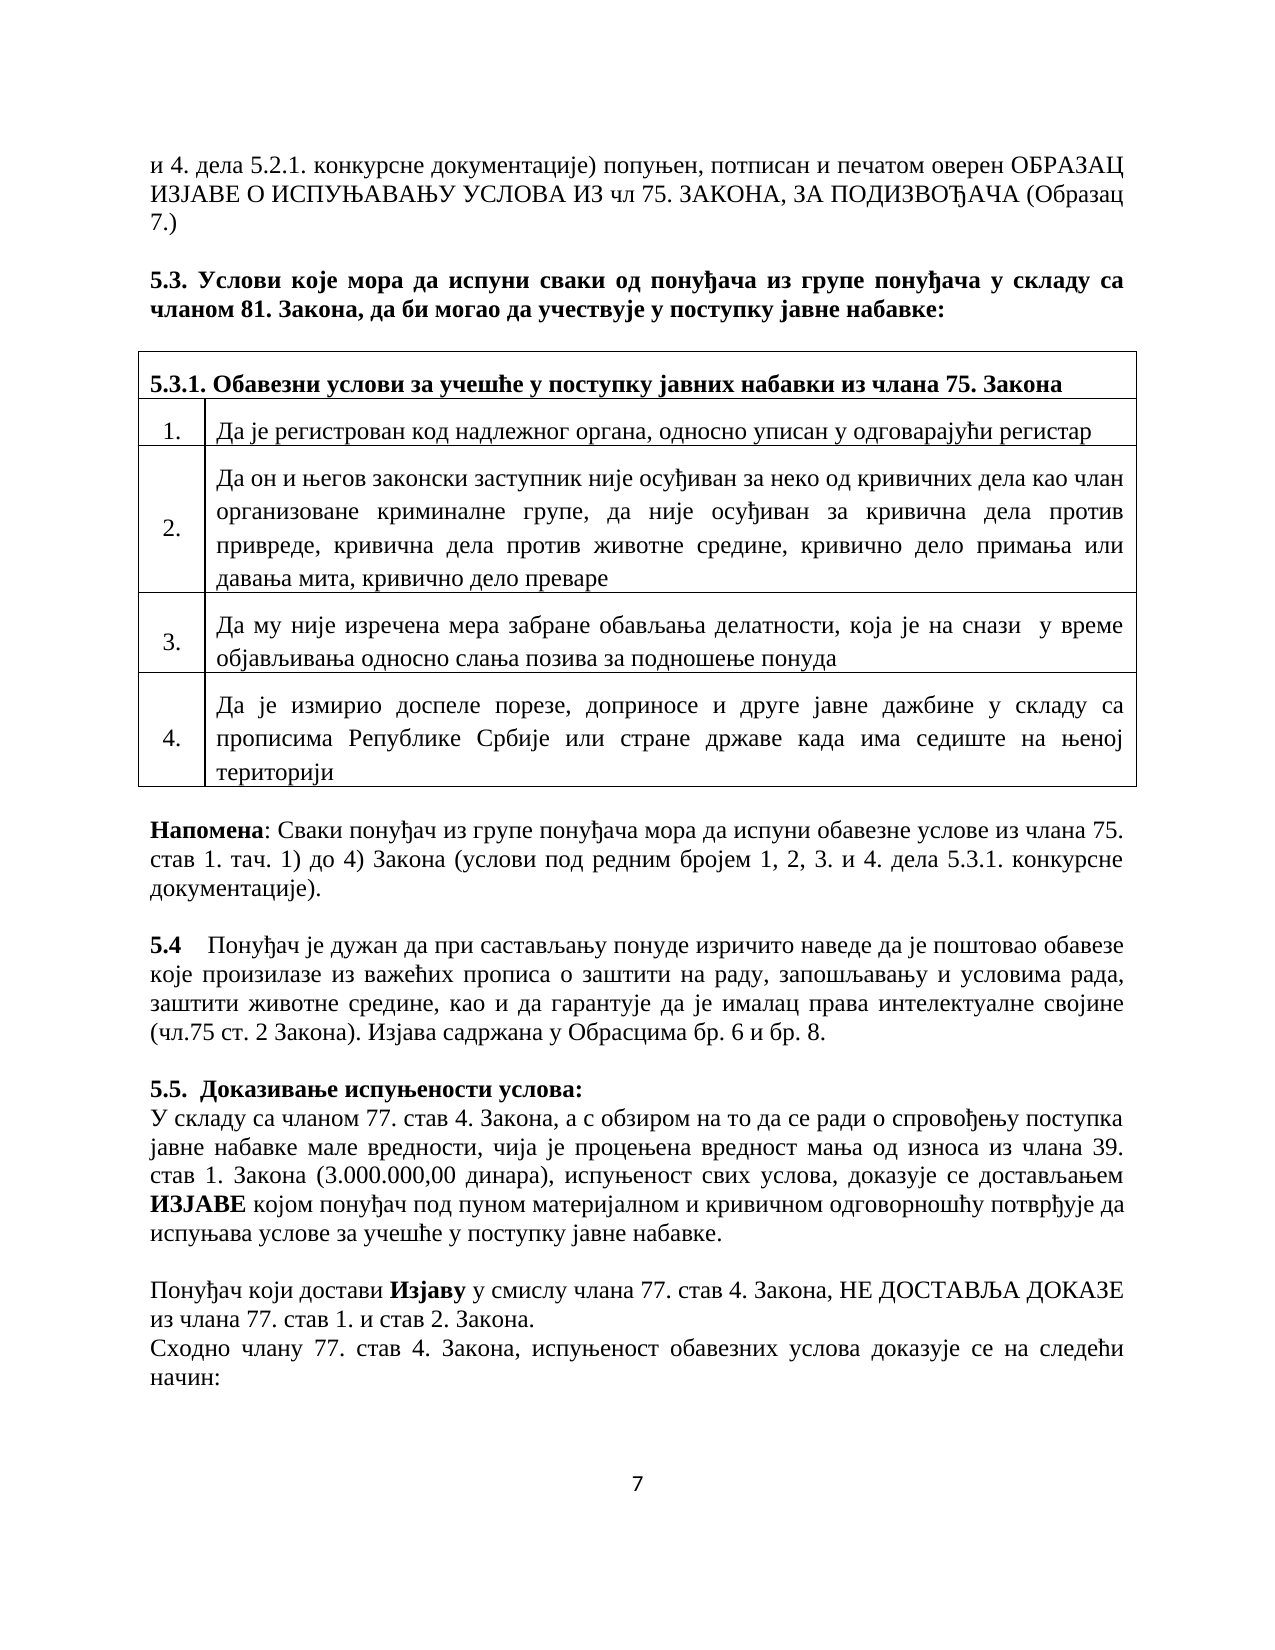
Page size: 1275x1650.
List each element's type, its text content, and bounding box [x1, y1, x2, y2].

table_cell Да је измирио доспеле порезе, доприносе и друге јавне дажбине у складу са прописима Републике Србије или стране државе када има седиште на њеној територији [206, 673, 1136, 786]
text 5.5. Доказивање испуњености услова: [150, 1074, 1125, 1103]
text Напомена: Сваки понуђач из групе понуђача мора да испуни обавезне услове из члана 75. став 1. тач. 1) до 4) Закона (услови под редним бројем 1, 2, 3. и 4. дела 5.3.1. конкурсне документације). [150, 815, 1125, 902]
table_cell Да је регистрован код надлежног органа, односно уписан у одговарајући регистар [206, 399, 1136, 445]
table_cell 3. [139, 593, 204, 672]
table_cell 2. [139, 446, 204, 592]
text 5.4 Понуђач је дужан да при састављању понуде изричито наведе да је поштовао обавезе које произилазе из важећих прописа о заштити на раду, запошљавању и условима рада, заштити животне средине, као и да гарантује да је ималац права интелектуалне својине (чл.75 ст. 2 Закона). Изјава садржана у Обрасцима бр. 6 и бр. 8. [150, 930, 1125, 1045]
text Сходно члану 77. став 4. Закона, испуњеност обавезних услова доказује се на следећи начин: [150, 1333, 1125, 1390]
table_cell 4. [139, 673, 204, 786]
text Понуђач који достави Изјаву у смислу члана 77. став 4. Закона, НЕ ДОСТАВЉА ДОКАЗЕ из члана 77. став 1. и став 2. Закона. [150, 1275, 1125, 1333]
table_cell 1. [139, 399, 204, 445]
table_cell Да му није изречена мера забране обављања делатности, која је на снази у време објављивања односно слања позива за подношење понуда [206, 593, 1136, 672]
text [150, 150, 1125, 236]
text У складу са чланом 77. став 4. Закона, а с обзиром на то да се ради о спровођењу поступка јавне набавке мале вредности, чија је процењена вредност мања од износа из члана 39. став 1. Закона (3.000.000,00 динара), испуњеност свих услова, доказује се достављањем ИЗЈАВЕ којом понуђач под пуном материјалном и кривичном одговорношћу потврђује да испуњава услове за учешће у поступку јавне набавке. [150, 1103, 1125, 1247]
table_header 5.3.1. Обавезни услови за учешће у поступку јавних набавки из члана 75. Закона [139, 352, 1136, 398]
text 5.3. Услови које мора да испуни сваки од понуђача из групе понуђача у складу са чланом 81. Закона, да би могао да учествује у поступку јавне набавке: [150, 265, 1125, 322]
